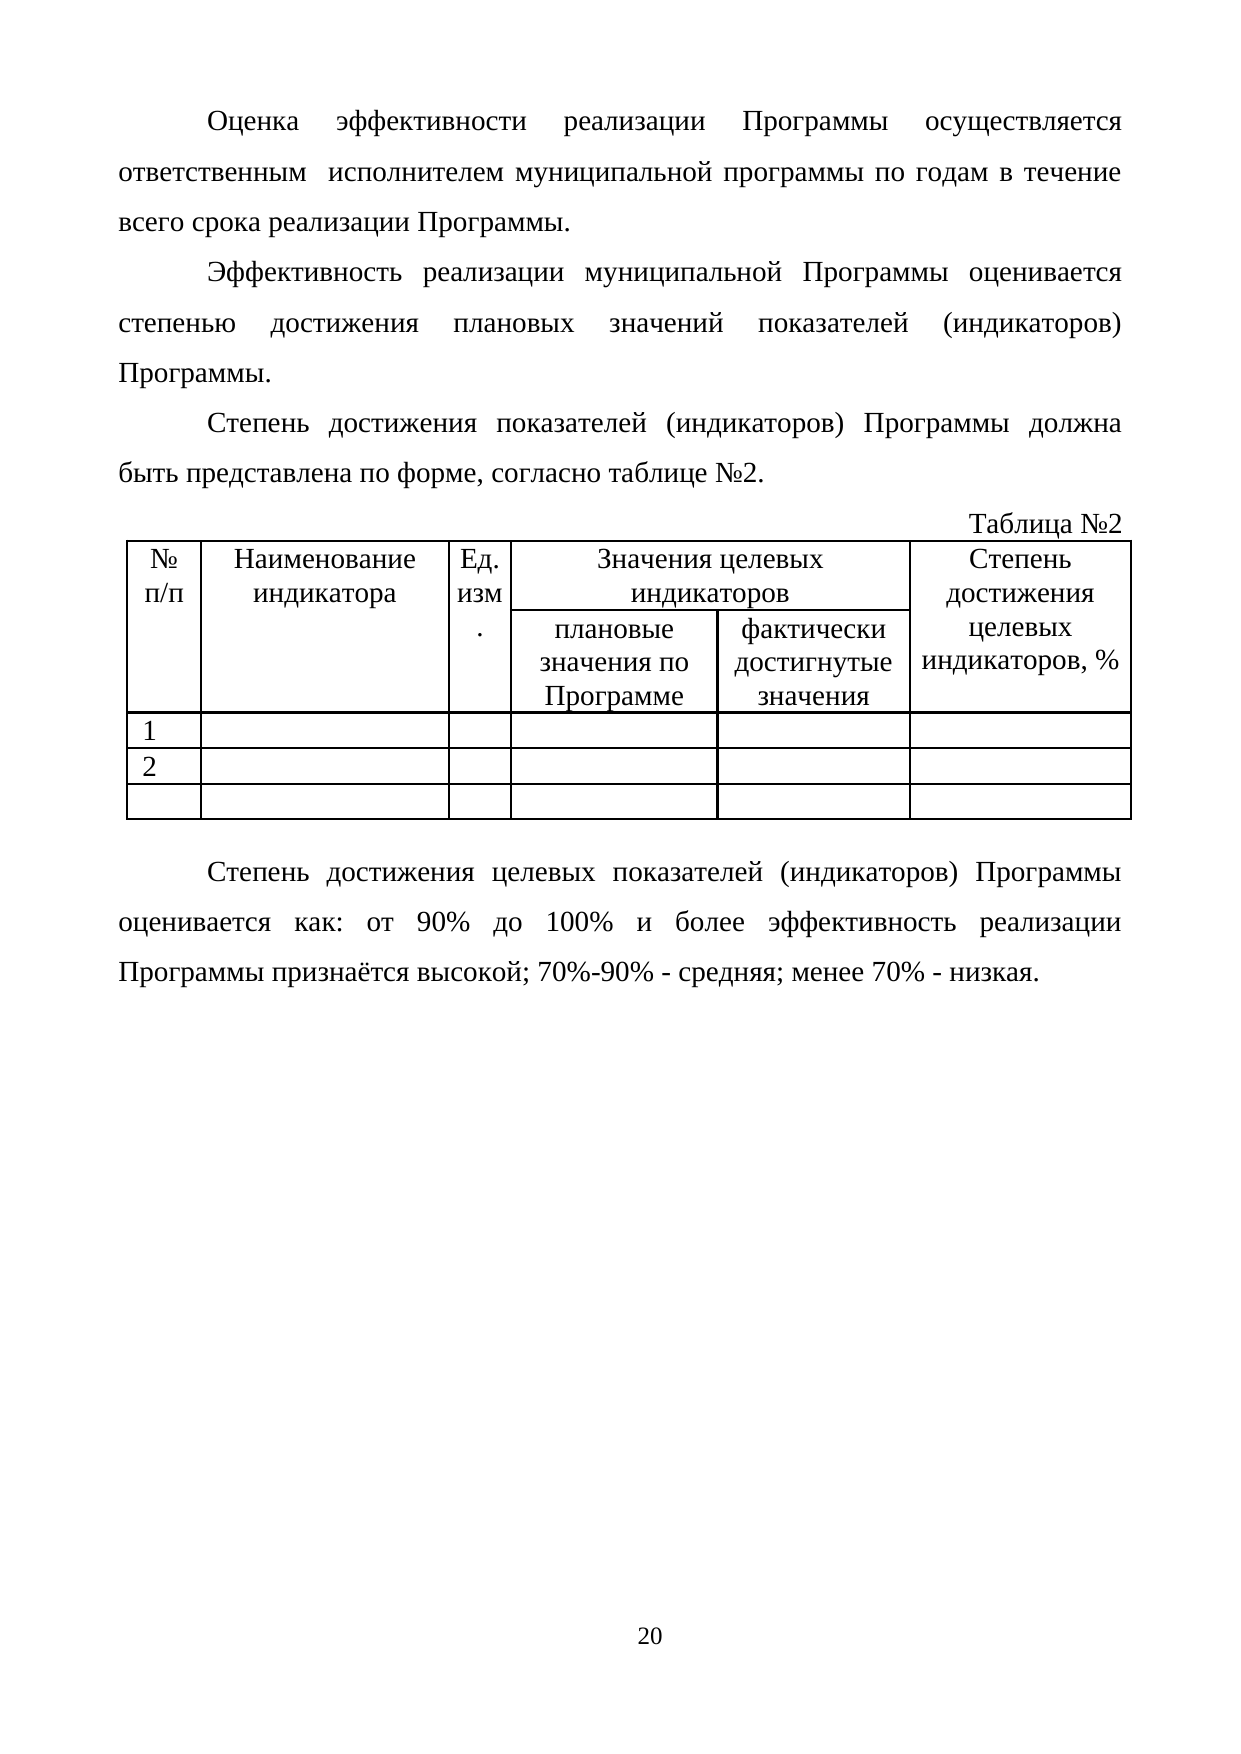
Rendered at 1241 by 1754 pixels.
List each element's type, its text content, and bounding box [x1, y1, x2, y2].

table_cell [450, 714, 510, 747]
table_cell [512, 714, 716, 747]
text Таблица №2 [177, 506, 1122, 539]
table_header Ед.изм. [450, 542, 510, 711]
table_header Наименование индикатора [202, 542, 448, 711]
table_cell [911, 749, 1130, 783]
table_cell [719, 785, 909, 818]
table_cell [450, 785, 510, 818]
table_cell [719, 714, 909, 747]
table_cell 2 [128, 749, 200, 783]
table_cell [450, 749, 510, 783]
table_cell [719, 749, 909, 783]
table_cell [202, 749, 448, 783]
table_cell [202, 714, 448, 747]
table_cell [911, 714, 1130, 747]
text Оценка эффективности реализации Программы осуществляется ответственным исполнителем муниципальной программы по годам в течение всего срока реализации Программы. [118, 103, 1122, 238]
table_cell [512, 785, 716, 818]
text Эффективность реализации муниципальной Программы оценивается степенью достижения плановых значений показателей (индикаторов) Программы. [118, 254, 1122, 388]
table_cell [202, 785, 448, 818]
table_cell [512, 749, 716, 783]
table_header Значения целевых индикаторов [512, 542, 909, 609]
text Степень достижения целевых показателей (индикаторов) Программы оценивается как: от 90% до 100% и более эффективность реализации Программы признаётся высокой; 70%-90% - средняя; менее 70% - низкая. [118, 854, 1122, 988]
table_cell [911, 785, 1130, 818]
table_cell фактически достигнутые значения [719, 611, 909, 711]
table_header Степень достижения целевых индикаторов, % [911, 542, 1130, 711]
table_cell 1 [128, 714, 200, 747]
text Степень достижения показателей (индикаторов) Программы должна быть представлена по форме, согласно таблице №2. [118, 405, 1122, 489]
table_cell плановые значения по Программе [512, 611, 716, 711]
table_header № п/п [128, 542, 200, 711]
table_cell [128, 785, 200, 818]
